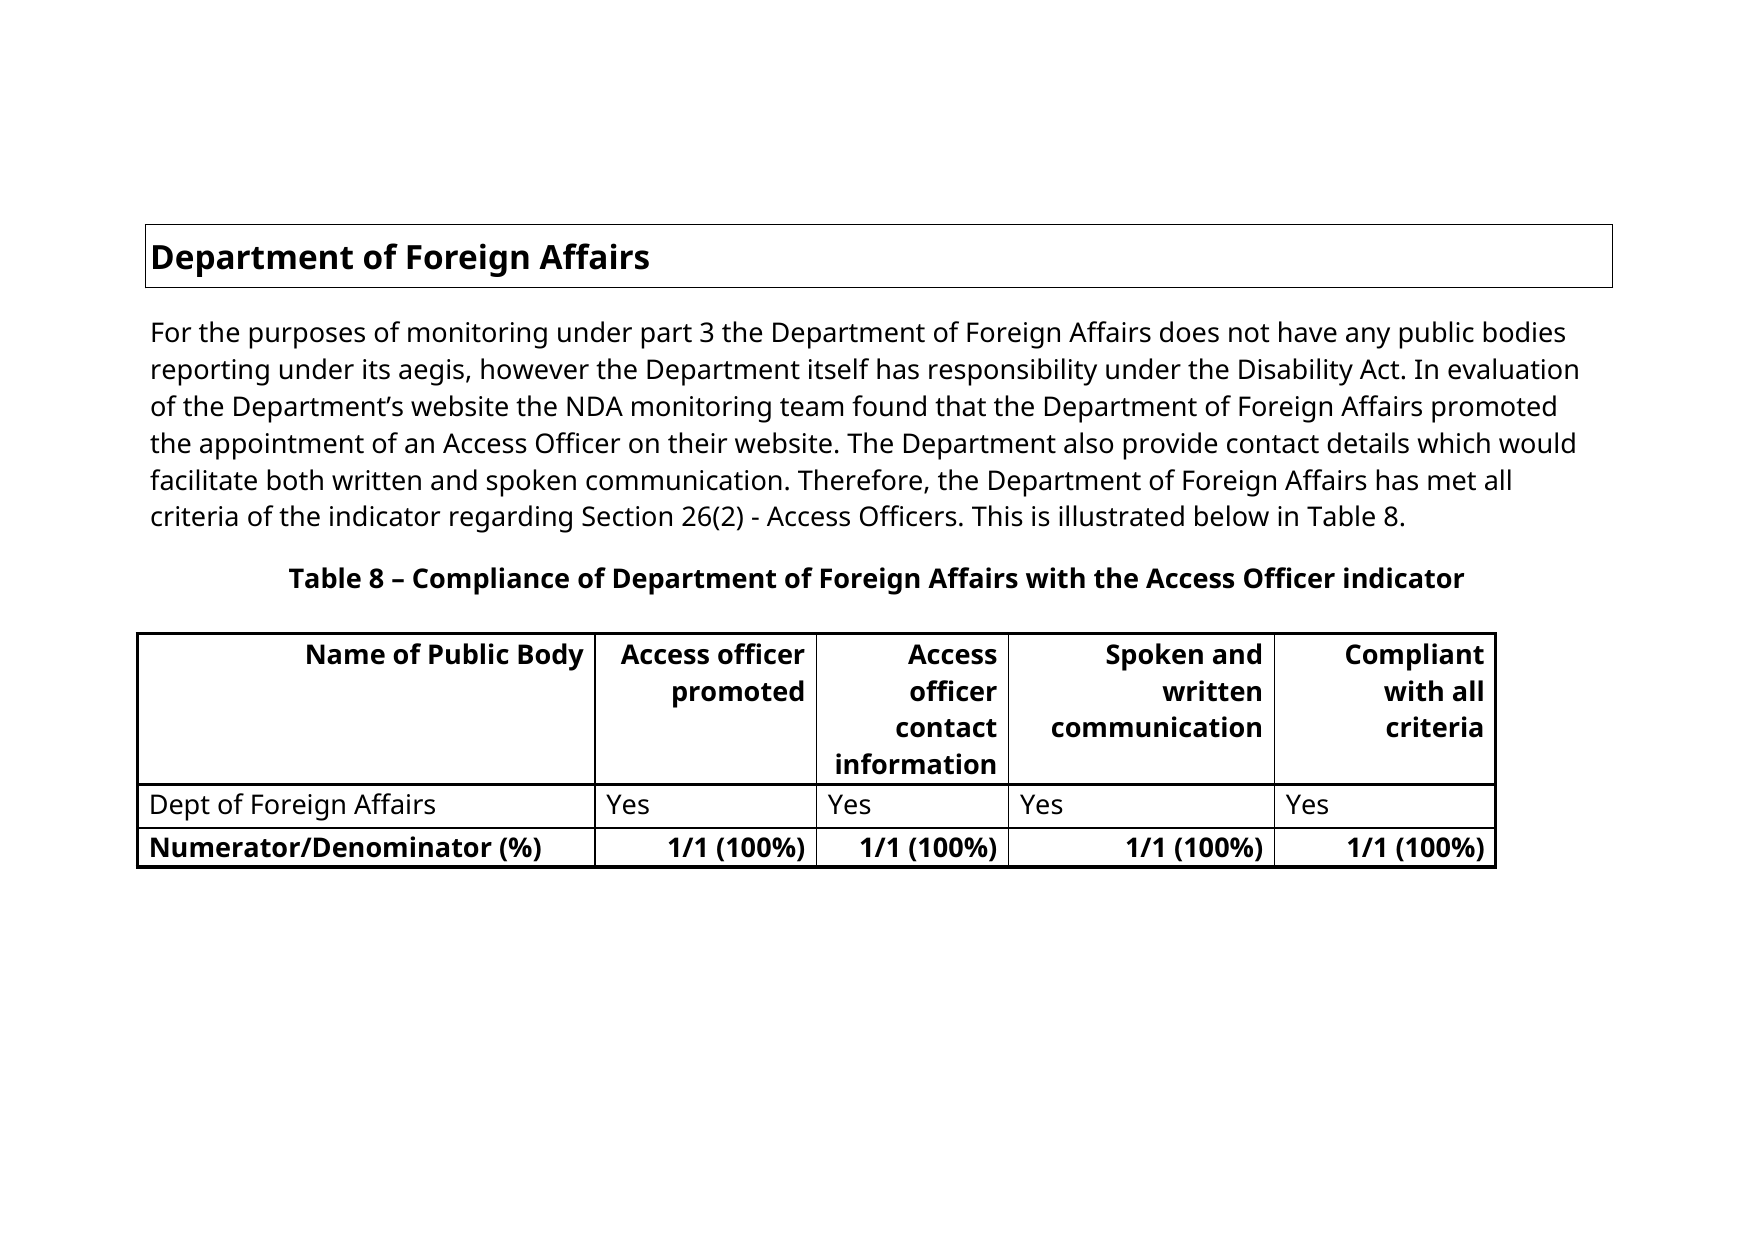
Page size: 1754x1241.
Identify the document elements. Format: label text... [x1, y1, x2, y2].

table_cell Numerator/Denominator (%) [139, 829, 594, 865]
table_cell Yes [817, 786, 1008, 827]
table_header Access officer contact information [817, 635, 1008, 783]
table_cell Yes [1009, 786, 1274, 827]
text Table 8 – Compliance of Department of Foreign Affairs with the Access Officer indicator [150, 560, 1604, 597]
text Department of Foreign Affairs [146, 225, 1612, 287]
table_cell Dept of Foreign Affairs [139, 786, 594, 827]
table_header Access officer promoted [596, 635, 816, 783]
table_header Spoken and written communication [1009, 635, 1274, 783]
table_cell 1/1 (100%) [596, 829, 816, 865]
text For the purposes of monitoring under part 3 the Department of Foreign Affairs does not have any public bodies reporting under its aegis, however the Department itself has responsibility under the Disability Act. In evaluation of the Department’s website the NDA monitoring team found that the Department of Foreign Affairs promoted the appointment of an Access Officer on their website. The Department also provide contact details which would facilitate both written and spoken communication. Therefore, the Department of Foreign Affairs has met all criteria of the indicator regarding Section 26(2) - Access Officers. This is illustrated below in Table 8. [150, 313, 1604, 535]
table_cell 1/1 (100%) [1275, 829, 1494, 865]
table_cell 1/1 (100%) [817, 829, 1008, 865]
table_cell 1/1 (100%) [1009, 829, 1274, 865]
table_cell Yes [1275, 786, 1494, 827]
table_cell Yes [596, 786, 816, 827]
table_header Name of Public Body [139, 635, 594, 783]
table_header Compliant with all criteria [1275, 635, 1494, 783]
